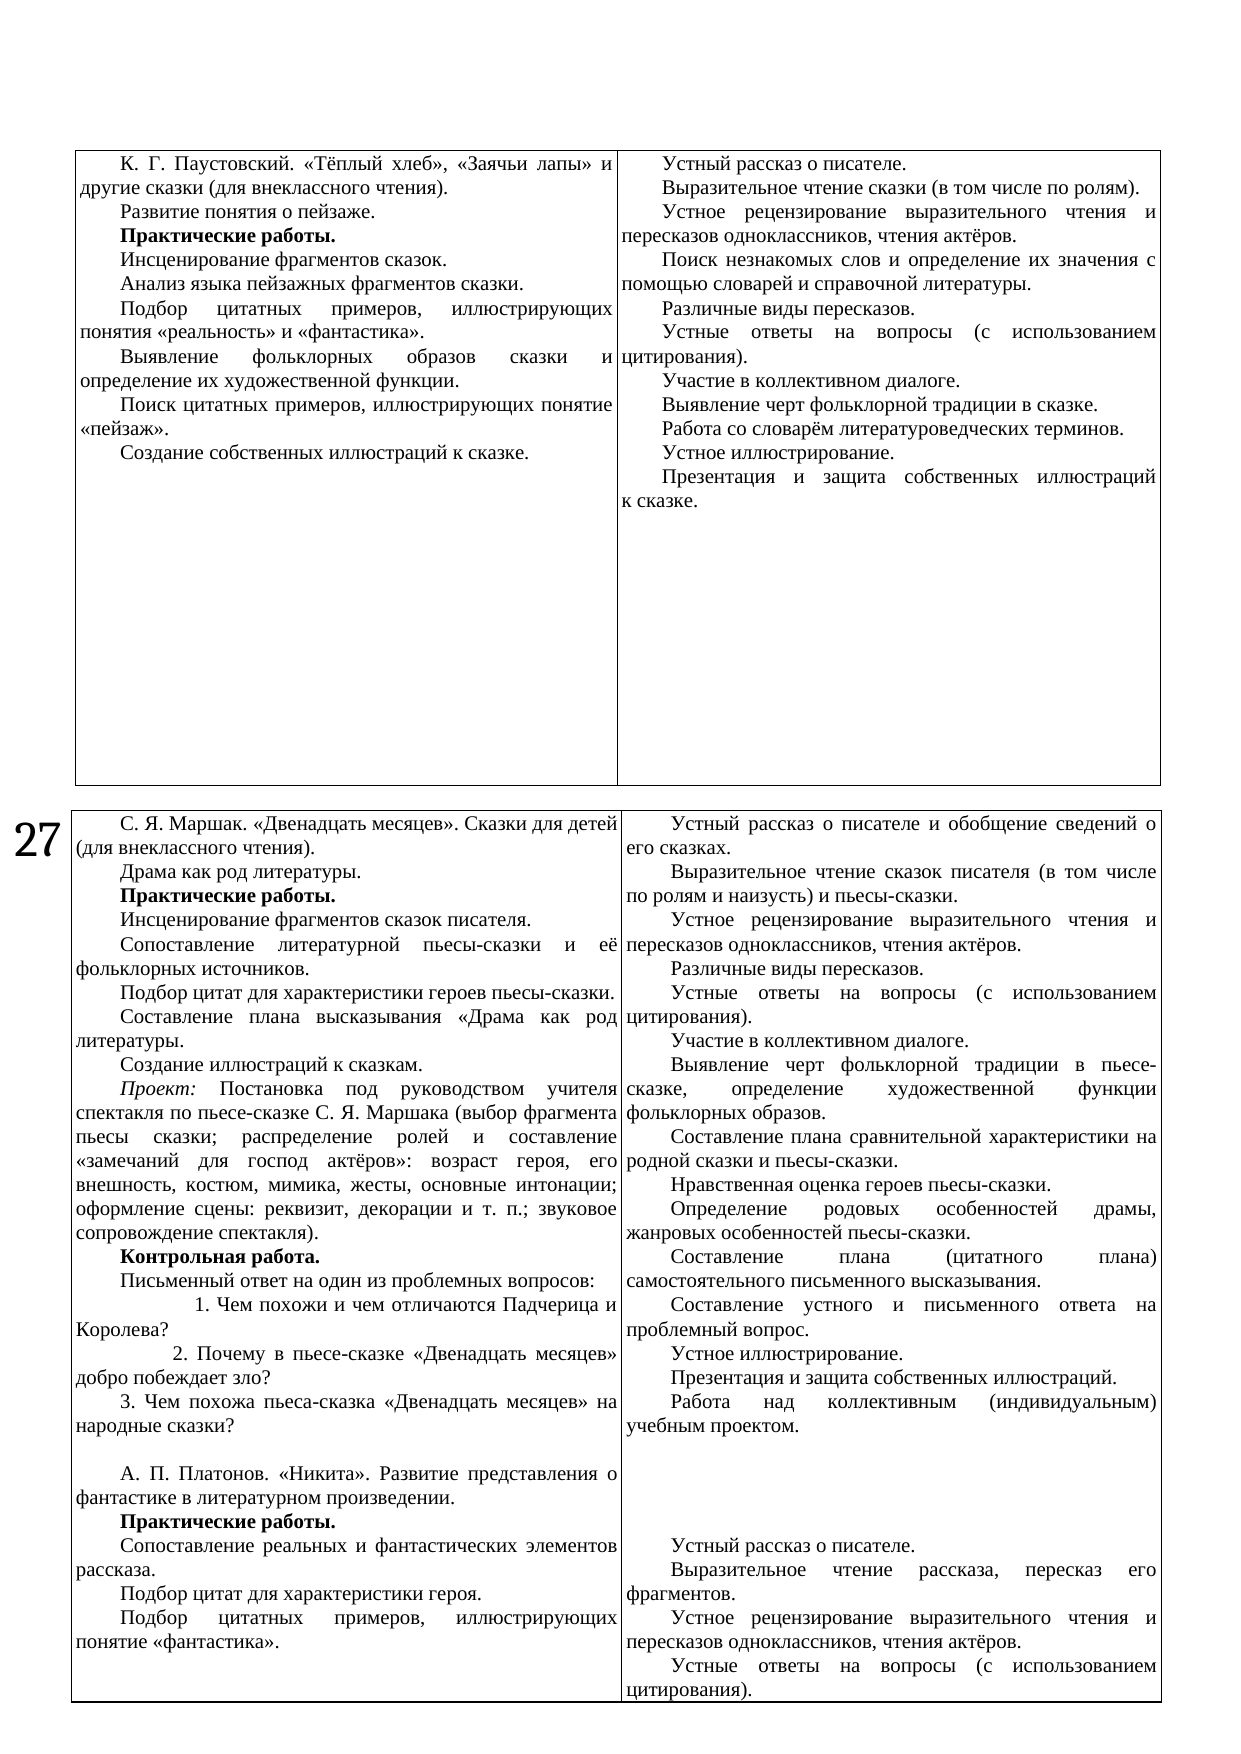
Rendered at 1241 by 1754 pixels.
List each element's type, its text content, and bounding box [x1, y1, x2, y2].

table_header Устный рассказ о писателе. Выразительное чтение сказки (в том числе по ролям). Устное рецензирование выразительного чтения и пересказов одноклассников, чтения актёров. Поиск незнакомых слов и определение их значения с помощью словарей и справочной литературы. Различные виды пересказов. Устные ответы на вопросы (с использованием цитирования). Участие в коллективном диалоге. Выявление черт фольклорной традиции в сказке. Работа со словарём литературоведческих терминов. Устное иллюстрирование. Презентация и защита собственных иллюстраций к сказке. [618, 151, 1160, 785]
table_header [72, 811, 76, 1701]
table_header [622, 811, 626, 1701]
table_header К. Г. Паустовский. «Тёплый хлеб», «Заячьи лапы» и другие сказки (для внеклассного чтения). Развитие понятия о пейзаже. Практические работы. Инсценирование фрагментов сказок. Анализ языка пейзажных фрагментов сказки. Подбор цитатных примеров, иллюстрирующих понятия «реальность» и «фантастика». Выявление фольклорных образов сказки и определение их художественной функции. Поиск цитатных примеров, иллюстрирующих понятие «пейзаж». Создание собственных иллюстраций к сказке. [76, 151, 617, 785]
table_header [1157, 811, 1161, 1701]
